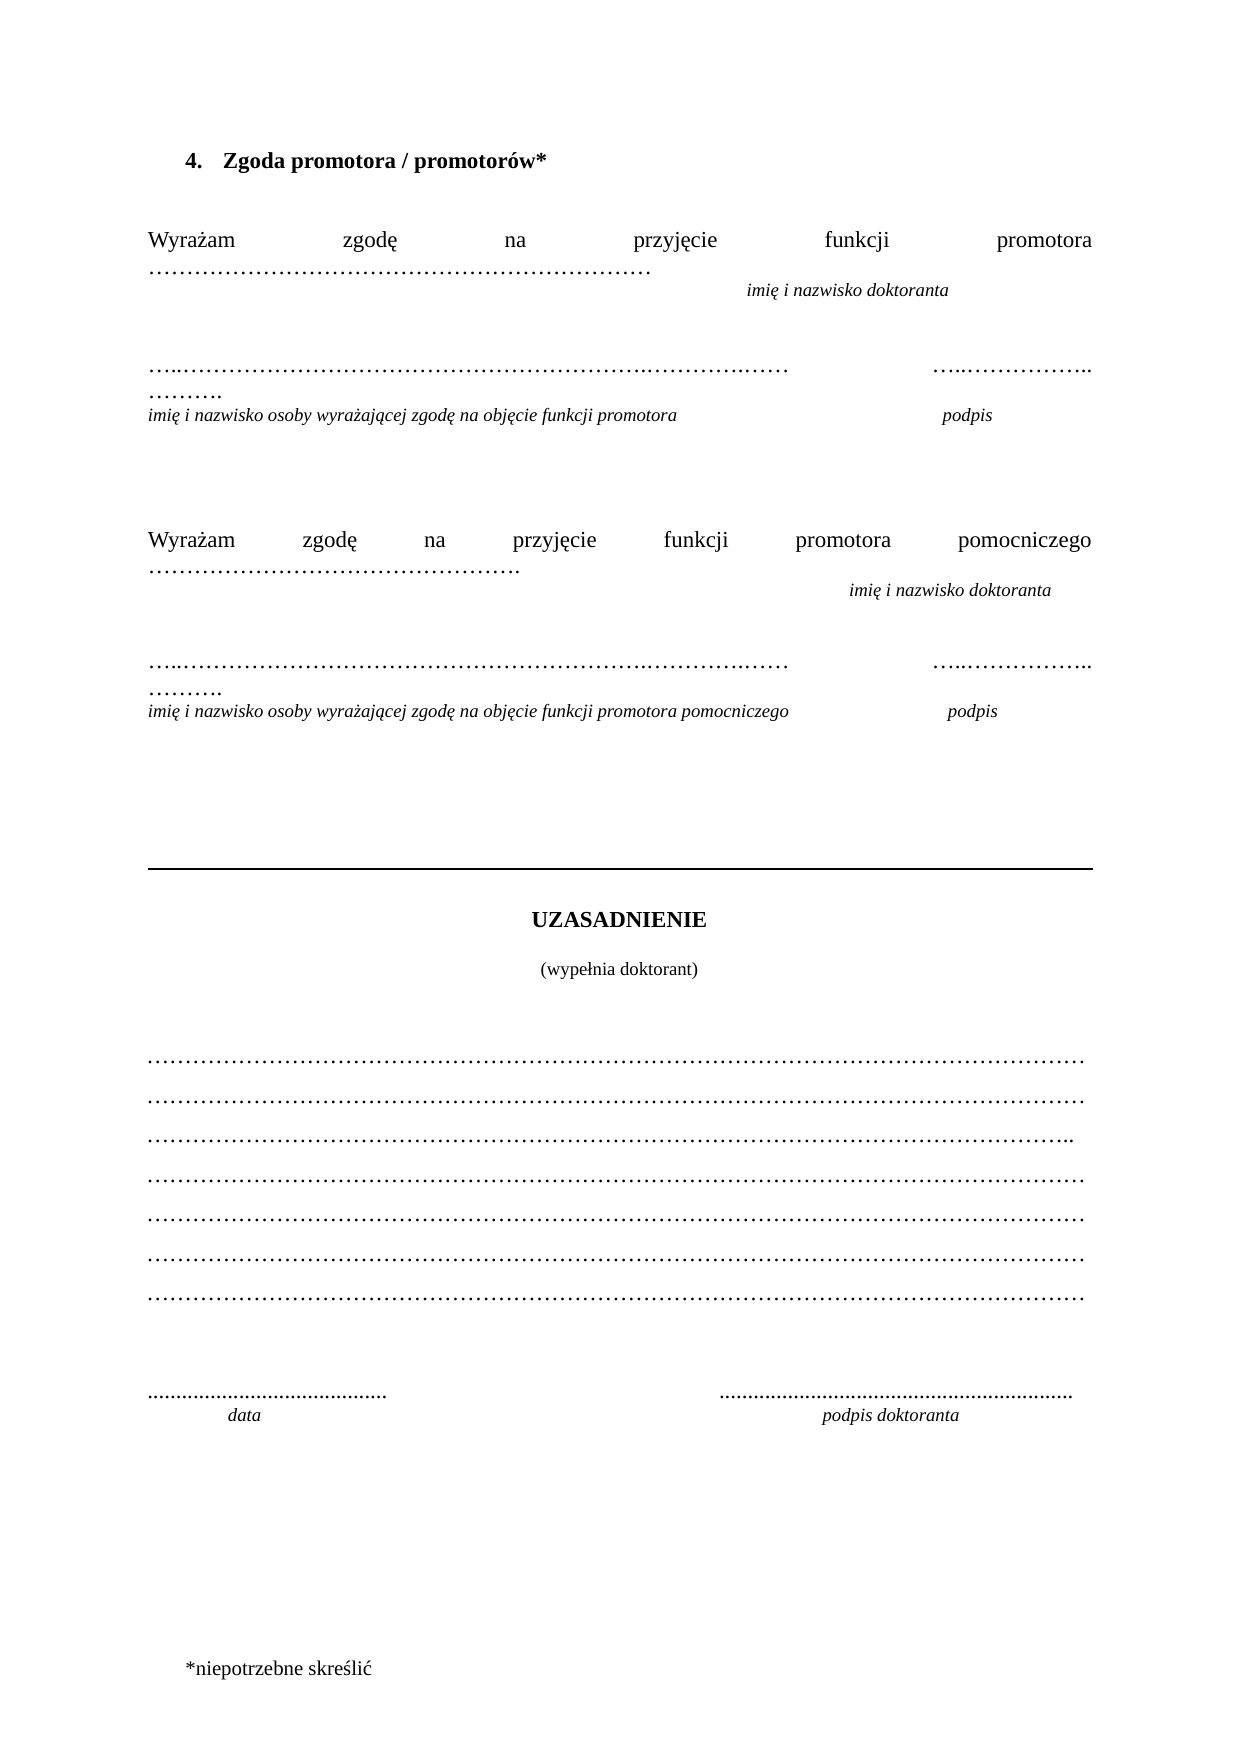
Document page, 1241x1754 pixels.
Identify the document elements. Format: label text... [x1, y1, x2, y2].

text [147, 1377, 1093, 1404]
text imię i nazwisko osoby wyrażającej zgodę na objęcie funkcji promotora pomocniczego podpis [148, 700, 1093, 722]
text Wyrażam zgodę na przyjęcie funkcji promotora pomocniczego …………………………………………. [148, 526, 1093, 578]
list Zgoda promotora / promotorów* [185, 148, 1093, 174]
text imię i nazwisko osoby wyrażającej zgodę na objęcie funkcji promotora podpis [148, 404, 1093, 425]
text UZASADNIENIE [146, 906, 1093, 933]
text imię i nazwisko doktoranta [148, 279, 1093, 301]
text …..…………………………………………………….………….…… …..……………..………. [148, 351, 1093, 404]
text (wypełnia doktorant) [146, 958, 1093, 980]
text …..…………………………………………………….………….…… …..……………..………. [148, 647, 1093, 700]
text data podpis doktoranta [146, 1404, 1093, 1425]
text imię i nazwisko doktoranta [811, 578, 1093, 600]
text Wyrażam zgodę na przyjęcie funkcji promotora ………………………………………………………… [148, 227, 1093, 279]
text ……………………………………………………………………………………………………………………………………………………………………………………………………………………………………………………………………………………………………………………………………..…………………………………………………………………………………………………………………………………………………………………………………………………………………………………………………………………………………………………………………………………………………………………………………………………………………………………………………… [146, 1042, 1093, 1306]
